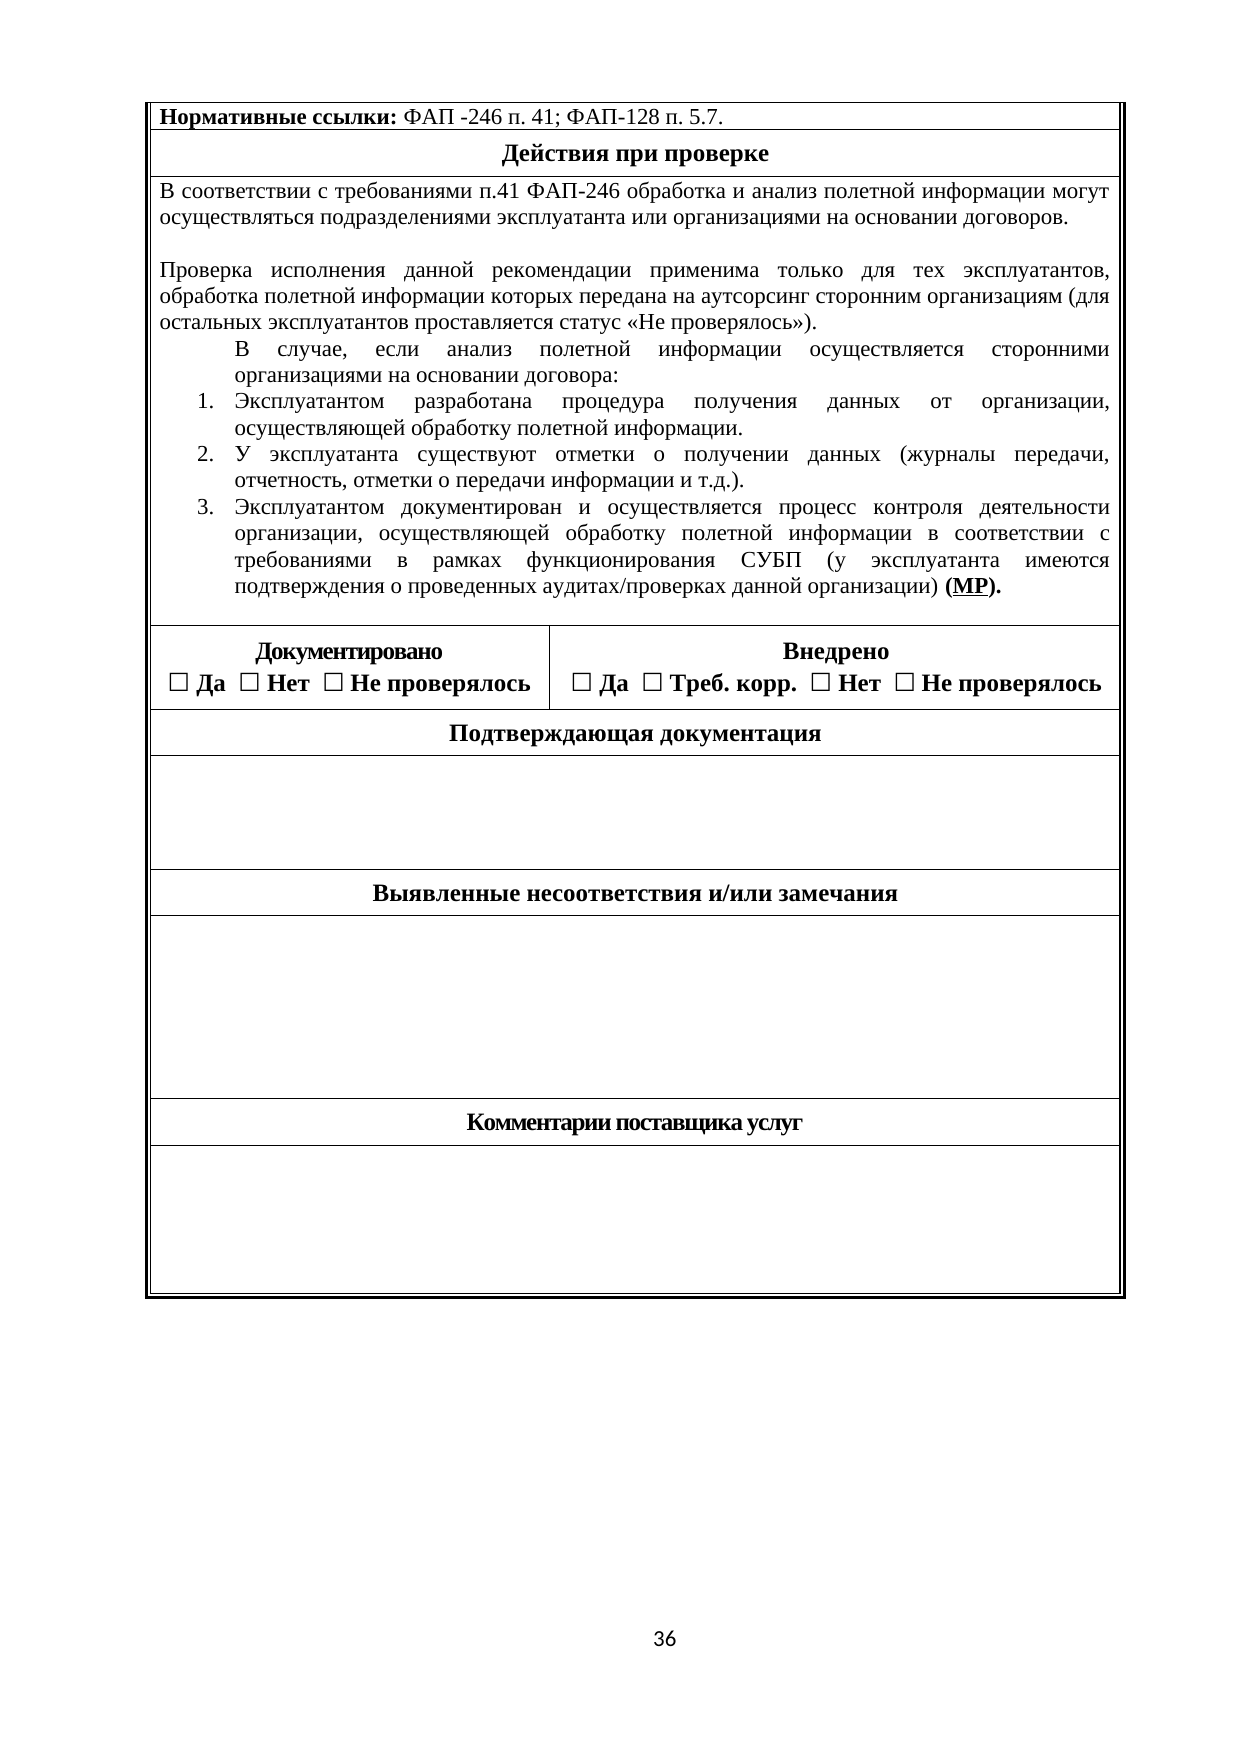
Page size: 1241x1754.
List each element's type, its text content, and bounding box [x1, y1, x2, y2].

table_cell Подтверждающая документация [151, 710, 1119, 755]
table_cell [151, 756, 1119, 869]
table_cell Нормативные ссылки: ФАП -246 п. 41; ФАП-128 п. 5.7. [151, 103, 1119, 129]
table_cell В соответствии с требованиями п.41 ФАП-246 обработка и анализ полетной информации могут осуществляться подразделениями эксплуатанта или организациями на основании договоров. Проверка исполнения данной рекомендации применима только для тех эксплуатантов, обработка полетной информации которых передана на аутсорсинг сторонним организациям (для остальных эксплуатантов проставляется статус «Не проверялось»). В случае, если анализ полетной информации осуществляется сторонними организациями на основании договора: Эксплуатантом разработана процедура получения данных от организации, осуществляющей обработку полетной информации. У эксплуатанта существуют отметки о получении данных (журналы передачи, отчетность, отметки о передачи информации и т.д.). Эксплуатантом документирован и осуществляется процесс контроля деятельности организации, осуществляющей обработку полетной информации в соответствии с требованиями в рамках функционирования СУБП (у эксплуатанта имеются подтверждения о проведенных аудитах/проверках данной организации) (МР). [151, 177, 1119, 625]
table_cell [151, 1146, 1119, 1293]
table_cell Внедрено Да Треб. корр. Нет Не проверялось [550, 626, 1119, 709]
table_cell [151, 916, 1119, 1098]
table_cell Комментарии поставщика услуг [151, 1099, 1119, 1144]
table_cell Действия при проверке [151, 130, 1119, 176]
table_cell Выявленные несоответствия и/или замечания [151, 870, 1119, 915]
table_cell Документировано Да Нет Не проверялось [151, 626, 549, 709]
